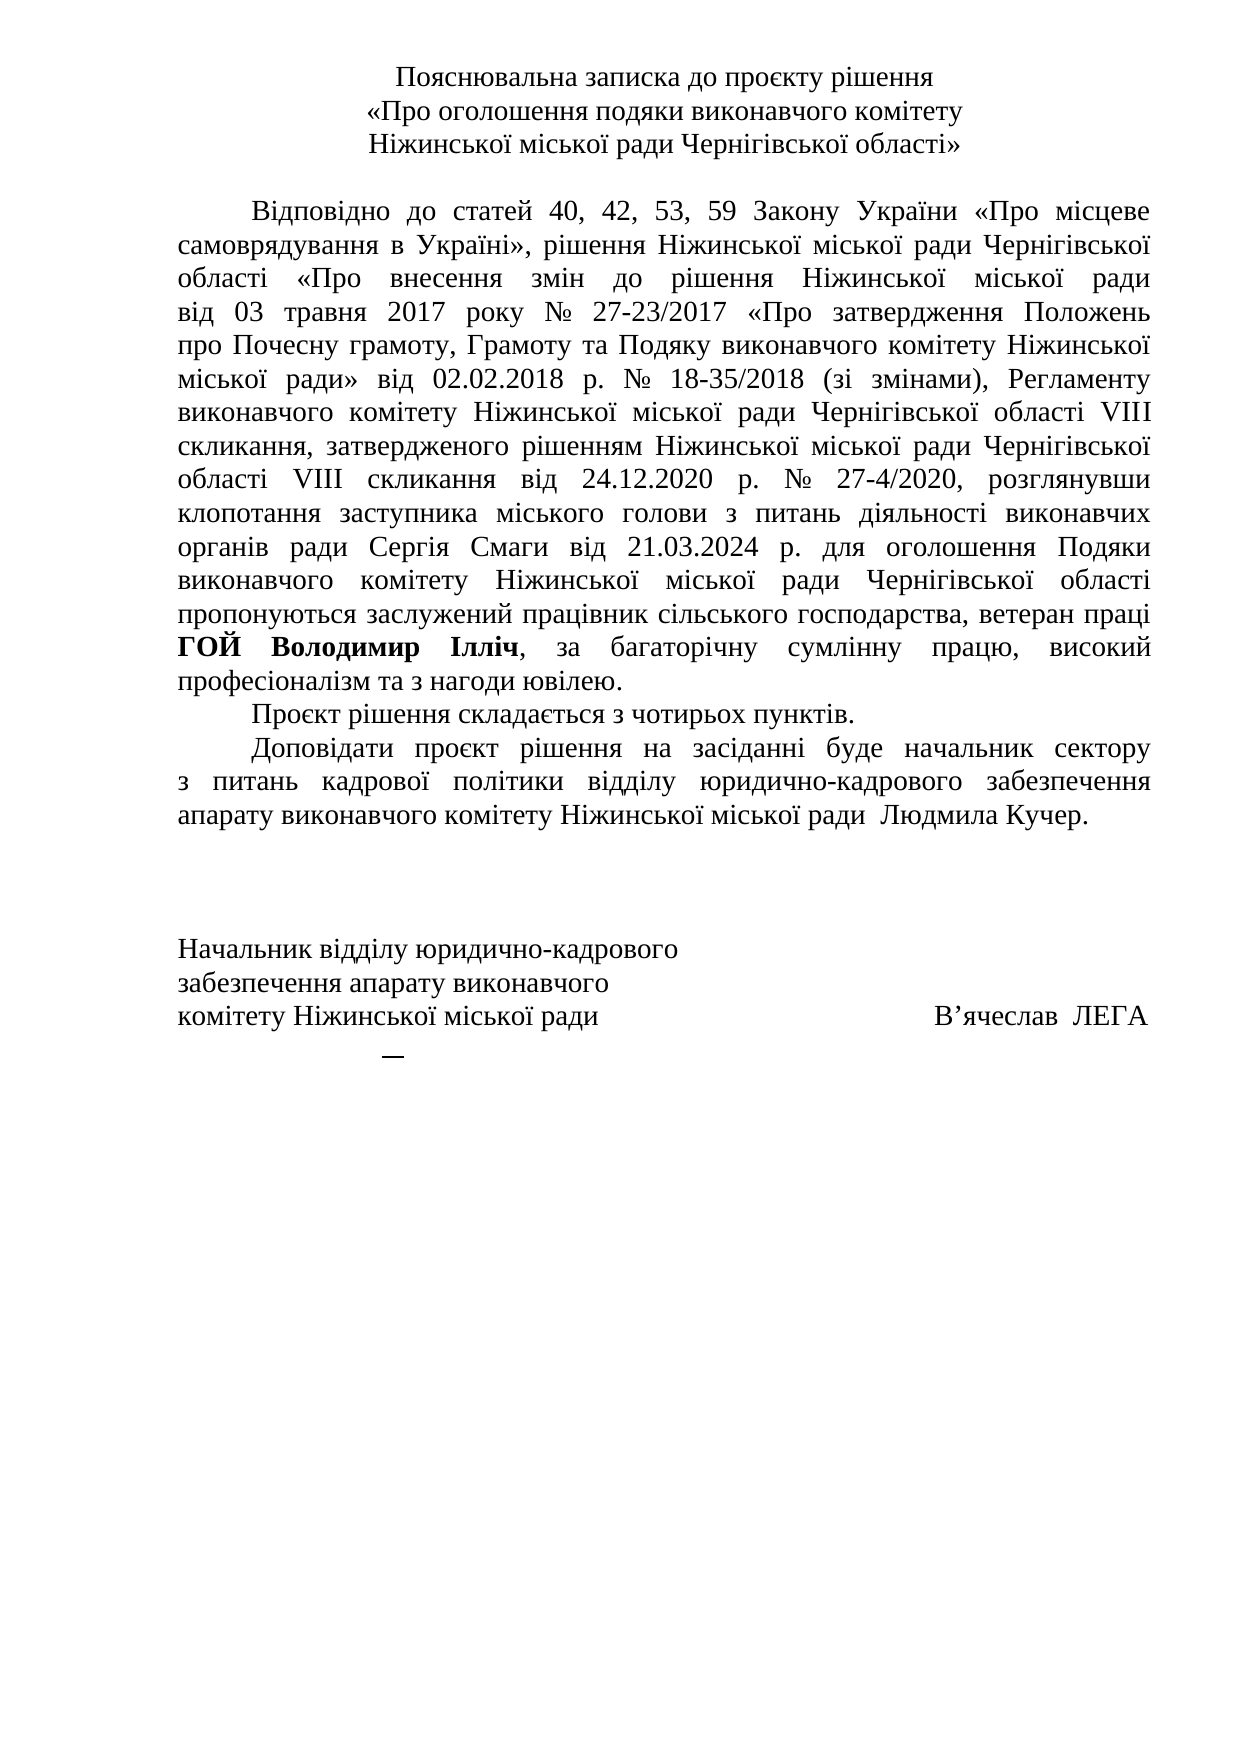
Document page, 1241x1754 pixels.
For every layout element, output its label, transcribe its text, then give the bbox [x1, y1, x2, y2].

text забезпечення апарату виконавчого [177, 965, 1152, 998]
text Проєкт рішення складається з чотирьох пунктів. [177, 696, 1152, 730]
text Пояснювальна записка до проєкту рішення [177, 59, 1152, 93]
text Відповідно до статей 40, 42, 53, 59 Закону України «Про місцеве самоврядування в Україні», рішення Ніжинської міської ради Чернігівської області «Про внесення змін до рішення Ніжинської міської ради від 03 травня 2017 року № 27-23/2017 «Про затвердження Положень про Почесну грамоту, Грамоту та Подяку виконавчого комітету Ніжинської міської ради» від 02.02.2018 р. № 18-35/2018 (зі змінами), Регламенту виконавчого комітету Ніжинської міської ради Чернігівської області VІІI скликання, затвердженого рішенням Ніжинської міської ради Чернігівської області VІІI скликання від 24.12.2020 р. № 27-4/2020, розглянувши клопотання заступника міського голови з питань діяльності виконавчих органів ради Сергія Смаги від 21.03.2024 р. для оголошення Подяки виконавчого комітету Ніжинської міської ради Чернігівської області пропонуються заслужений працівник сільського господарства, ветеран праці ГОЙ Володимир Ілліч, за багаторічну сумлінну працю, високий професіоналізм та з нагоди ювілею. [177, 193, 1152, 696]
text Ніжинської міської ради Чернігівської області» [177, 126, 1152, 160]
text Доповідати проєкт рішення на засіданні буде начальник сектору з питань кадрової політики відділу юридично-кадрового забезпечення апарату виконавчого комітету Ніжинської міської ради Людмила Кучер. [177, 730, 1152, 831]
text Начальник відділу юридично-кадрового [177, 931, 1152, 965]
text комітету Ніжинської міської ради В’ячеслав ЛЕГА [177, 998, 1152, 1032]
text «Про оголошення подяки виконавчого комітету [177, 93, 1152, 126]
